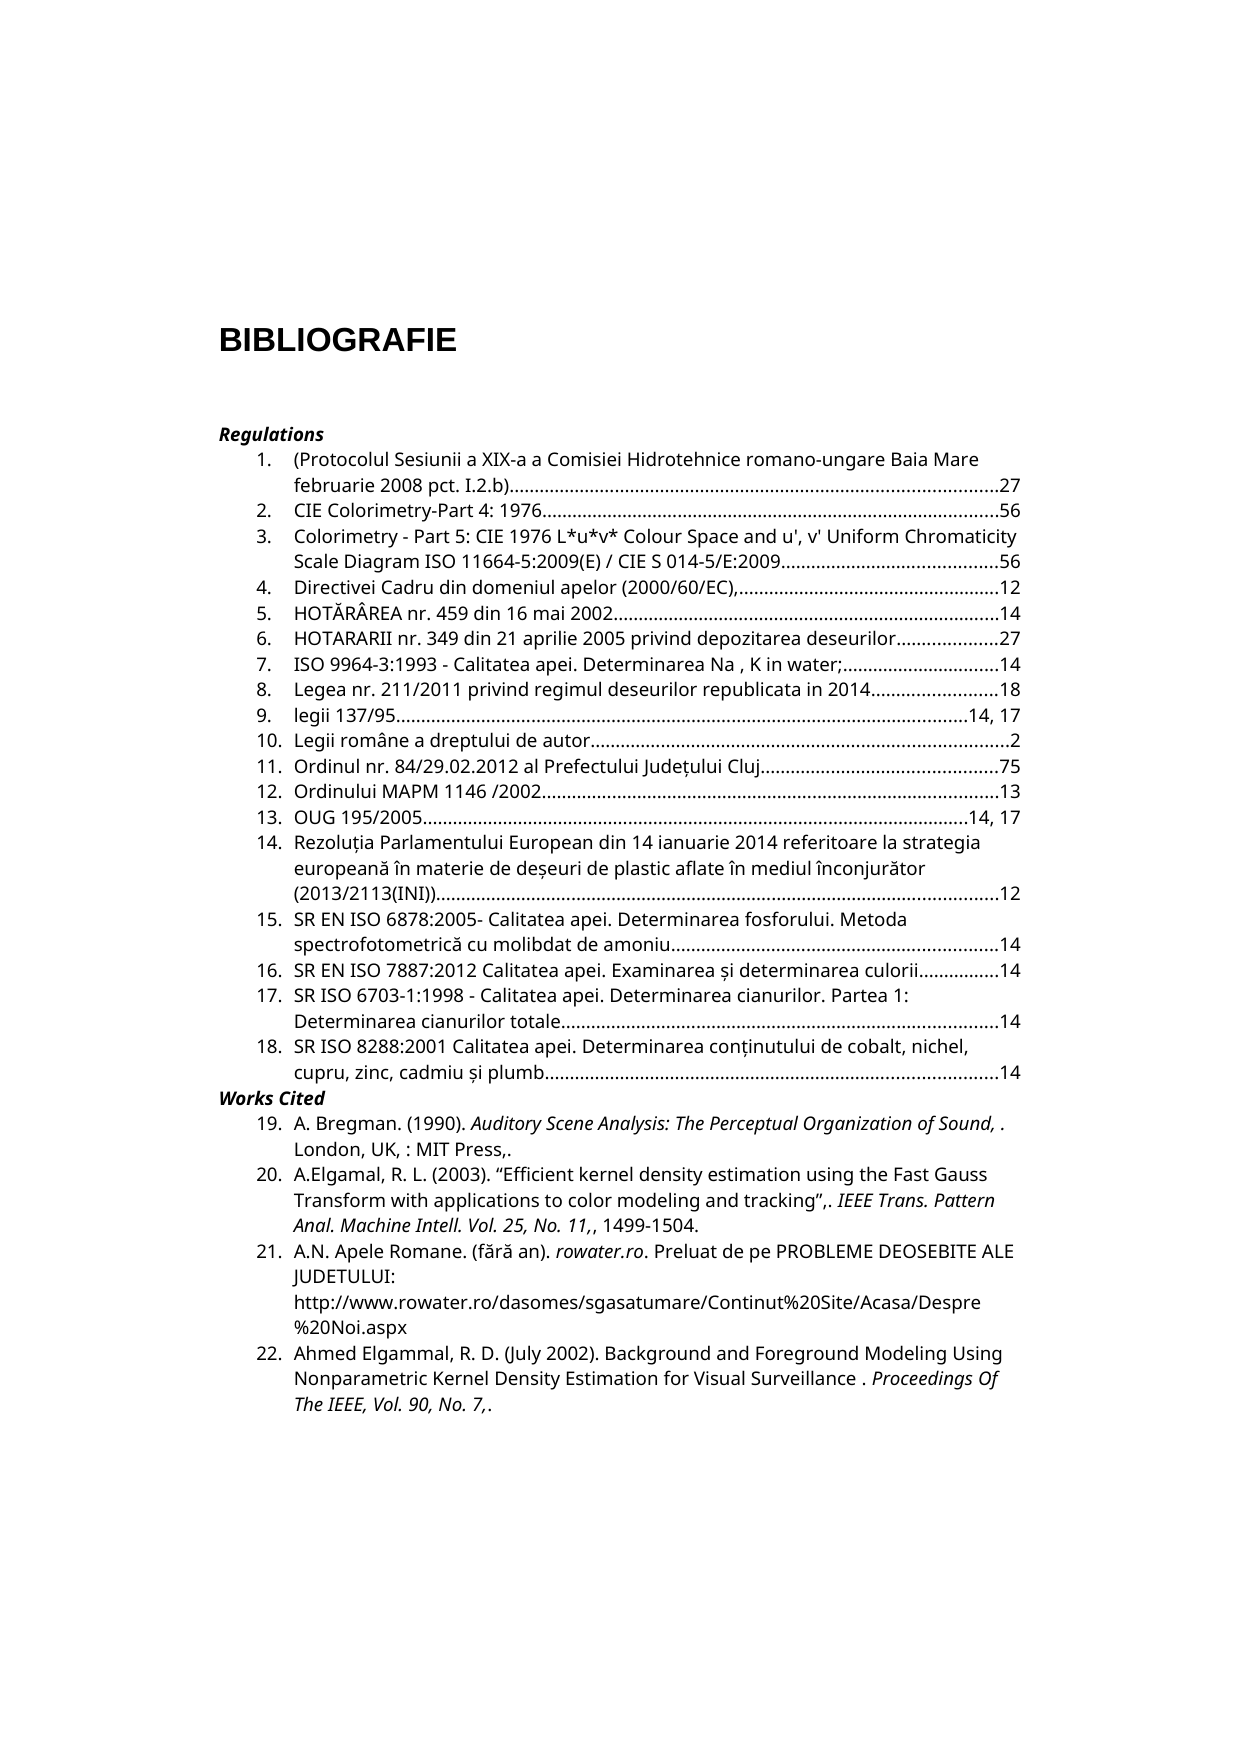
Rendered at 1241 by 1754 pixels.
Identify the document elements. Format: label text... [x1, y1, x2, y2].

list Legea nr. 211/2011 privind regimul deseurilor republicata in 2014 18 [256, 676, 1022, 702]
list (Protocolul Sesiunii a XIX-a a Comisiei Hidrotehnice romano-ungare Baia Mare februarie 2008 pct. I.2.b) 27 [256, 447, 1022, 498]
list HOTĂRÂREA nr. 459 din 16 mai 2002 14 [256, 600, 1022, 625]
list Legii române a dreptului de autor 2 [256, 727, 1022, 753]
list SR ISO 6703-1:1998 - Calitatea apei. Determinarea cianurilor. Partea 1: Determinarea cianurilor totale 14 [256, 983, 1022, 1034]
list Ordinului MAPM 1146 /2002 13 [256, 778, 1022, 804]
subtitle Regulations [218, 421, 1022, 447]
list OUG 195/2005 14, 17 [256, 804, 1022, 829]
list HOTARARII nr. 349 din 21 aprilie 2005 privind depozitarea deseurilor 27 [256, 625, 1022, 651]
list Directivei Cadru din domeniul apelor (2000/60/EC), 12 [256, 574, 1022, 600]
list Rezoluţia Parlamentului European din 14 ianuarie 2014 referitoare la strategia europeană în materie de deșeuri de plastic aflate în mediul înconjurător (2013/2113(INI)) 12 [256, 829, 1022, 906]
list Ordinul nr. 84/29.02.2012 al Prefectului Județului Cluj 75 [256, 753, 1022, 778]
list legii 137/95 14, 17 [256, 702, 1022, 727]
list SR EN ISO 6878:2005- Calitatea apei. Determinarea fosforului. Metoda spectrofotometrică cu molibdat de amoniu 14 [256, 906, 1022, 957]
list CIE Colorimetry-Part 4: 1976 56 [256, 498, 1022, 523]
list SR ISO 8288:2001 Calitatea apei. Determinarea conţinutului de cobalt, nichel, cupru, zinc, cadmiu şi plumb. 14 [256, 1034, 1022, 1085]
list ISO 9964-3:1993 - Calitatea apei. Determinarea Na , K in water; 14 [256, 651, 1022, 676]
list SR EN ISO 7887:2012 Calitatea apei. Examinarea şi determinarea culorii 14 [256, 957, 1022, 983]
list Colorimetry - Part 5: CIE 1976 L*u*v* Colour Space and u', v' Uniform Chromaticity Scale Diagram ISO 11664-5:2009(E) / CIE S 014-5/E:2009 56 [256, 523, 1022, 574]
subtitle BIBLIOGRAFIE [218, 320, 1022, 359]
